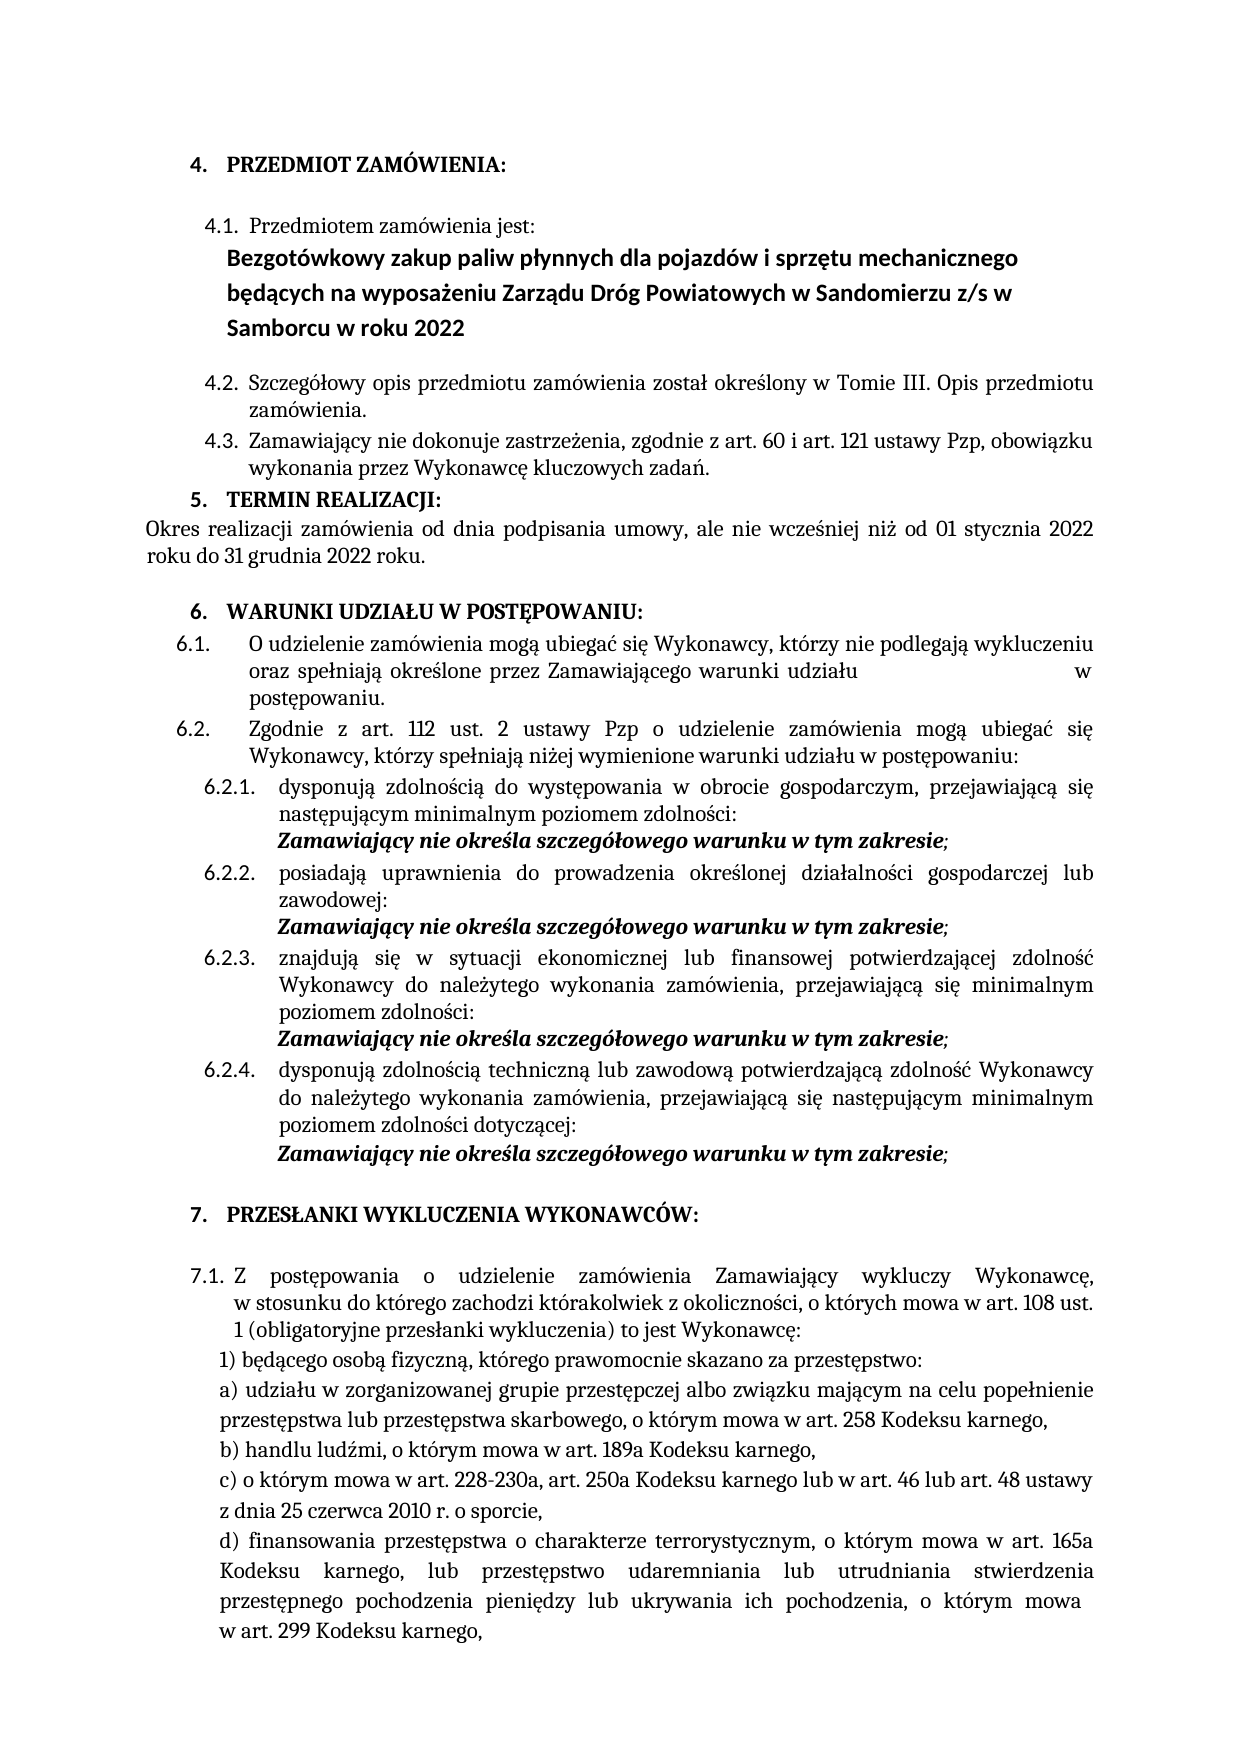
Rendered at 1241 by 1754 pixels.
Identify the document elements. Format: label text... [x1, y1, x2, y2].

list WARUNKI UDZIAŁU W POSTĘPOWANIU: [190, 597, 1095, 625]
text c) o którym mowa w art. 228-230a, art. 250a Kodeksu karnego lub w art. 46 lub art. 48 ustawy z dnia 25 czerwca 2010 r. o sporcie, [219, 1467, 1095, 1524]
list znajdują się w sytuacji ekonomicznej lub finansowej potwierdzającej zdolność Wykonawcy do należytego wykonania zamówienia, przejawiającą się minimalnym poziomem zdolności: [203, 943, 1095, 1025]
list Z postępowania o udzielenie zamówienia Zamawiający wykluczy Wykonawcę, w stosunku do którego zachodzi którakolwiek z okoliczności, o których mowa w art. 108 ust. 1 (obligatoryjne przesłanki wykluczenia) to jest Wykonawcę: [190, 1261, 1095, 1343]
list O udzielenie zamówienia mogą ubiegać się Wykonawcy, którzy nie podlegają wykluczeniu oraz spełniają określone przez Zamawiającego warunki udziału w postępowaniu. [176, 629, 1095, 711]
list posiadają uprawnienia do prowadzenia określonej działalności gospodarczej lub zawodowej: [203, 858, 1095, 913]
list PRZESŁANKI WYKLUCZENIA WYKONAWCÓW: [190, 1200, 1095, 1228]
text b) handlu ludźmi, o którym mowa w art. 189a Kodeksu karnego, [219, 1437, 1068, 1463]
text Zamawiający nie określa szczegółowego warunku w tym zakresie; [277, 1026, 1095, 1052]
list Szczegółowy opis przedmiotu zamówienia został określony w Tomie III. Opis przedmiotu zamówienia. [204, 368, 1095, 423]
text Zamawiający nie określa szczegółowego warunku w tym zakresie; [277, 828, 1095, 855]
text 1) będącego osobą fizyczną, którego prawomocnie skazano za przestępstwo: [219, 1346, 1095, 1373]
list dysponują zdolnością do występowania w obrocie gospodarczym, przejawiającą się następującym minimalnym poziomem zdolności: [203, 772, 1095, 828]
list Bezgotówkowy zakup paliw płynnych dla pojazdów i sprzętu mechanicznego będących na wyposażeniu Zarządu Dróg Powiatowych w Sandomierzu z/s w Samborcu w roku 2022 [227, 242, 1095, 343]
list dysponują zdolnością techniczną lub zawodową potwierdzającą zdolność Wykonawcy do należytego wykonania zamówienia, przejawiającą się następującym minimalnym poziomem zdolności dotyczącej: [203, 1056, 1095, 1138]
text d) finansowania przestępstwa o charakterze terrorystycznym, o którym mowa w art. 165a Kodeksu karnego, lub przestępstwo udaremniania lub utrudniania stwierdzenia przestępnego pochodzenia pieniędzy lub ukrywania ich pochodzenia, o którym mowa w art. 299 Kodeksu karnego, [219, 1528, 1095, 1644]
text Okres realizacji zamówienia od dnia podpisania umowy, ale nie wcześniej niż od 01 stycznia 2022 roku do 31 grudnia 2022 roku. [146, 516, 1095, 569]
list Zgodnie z art. 112 ust. 2 ustawy Pzp o udzielenie zamówienia mogą ubiegać się Wykonawcy, którzy spełniają niżej wymienione warunki udziału w postępowaniu: [176, 714, 1095, 769]
list PRZEDMIOT ZAMÓWIENIA: [190, 150, 1095, 178]
text a) udziału w zorganizowanej grupie przestępczej albo związku mającym na celu popełnienie przestępstwa lub przestępstwa skarbowego, o którym mowa w art. 258 Kodeksu karnego, [219, 1377, 1095, 1433]
text Zamawiający nie określa szczegółowego warunku w tym zakresie; [277, 914, 1095, 940]
list Zamawiający nie określa szczegółowego warunku w tym zakresie; [227, 1141, 1095, 1167]
list Przedmiotem zamówienia jest: [204, 211, 1095, 239]
list TERMIN REALIZACJI: [190, 485, 1095, 513]
list Zamawiający nie dokonuje zastrzeżenia, zgodnie z art. 60 i art. 121 ustawy Pzp, obowiązku wykonania przez Wykonawcę kluczowych zadań. [204, 426, 1095, 482]
